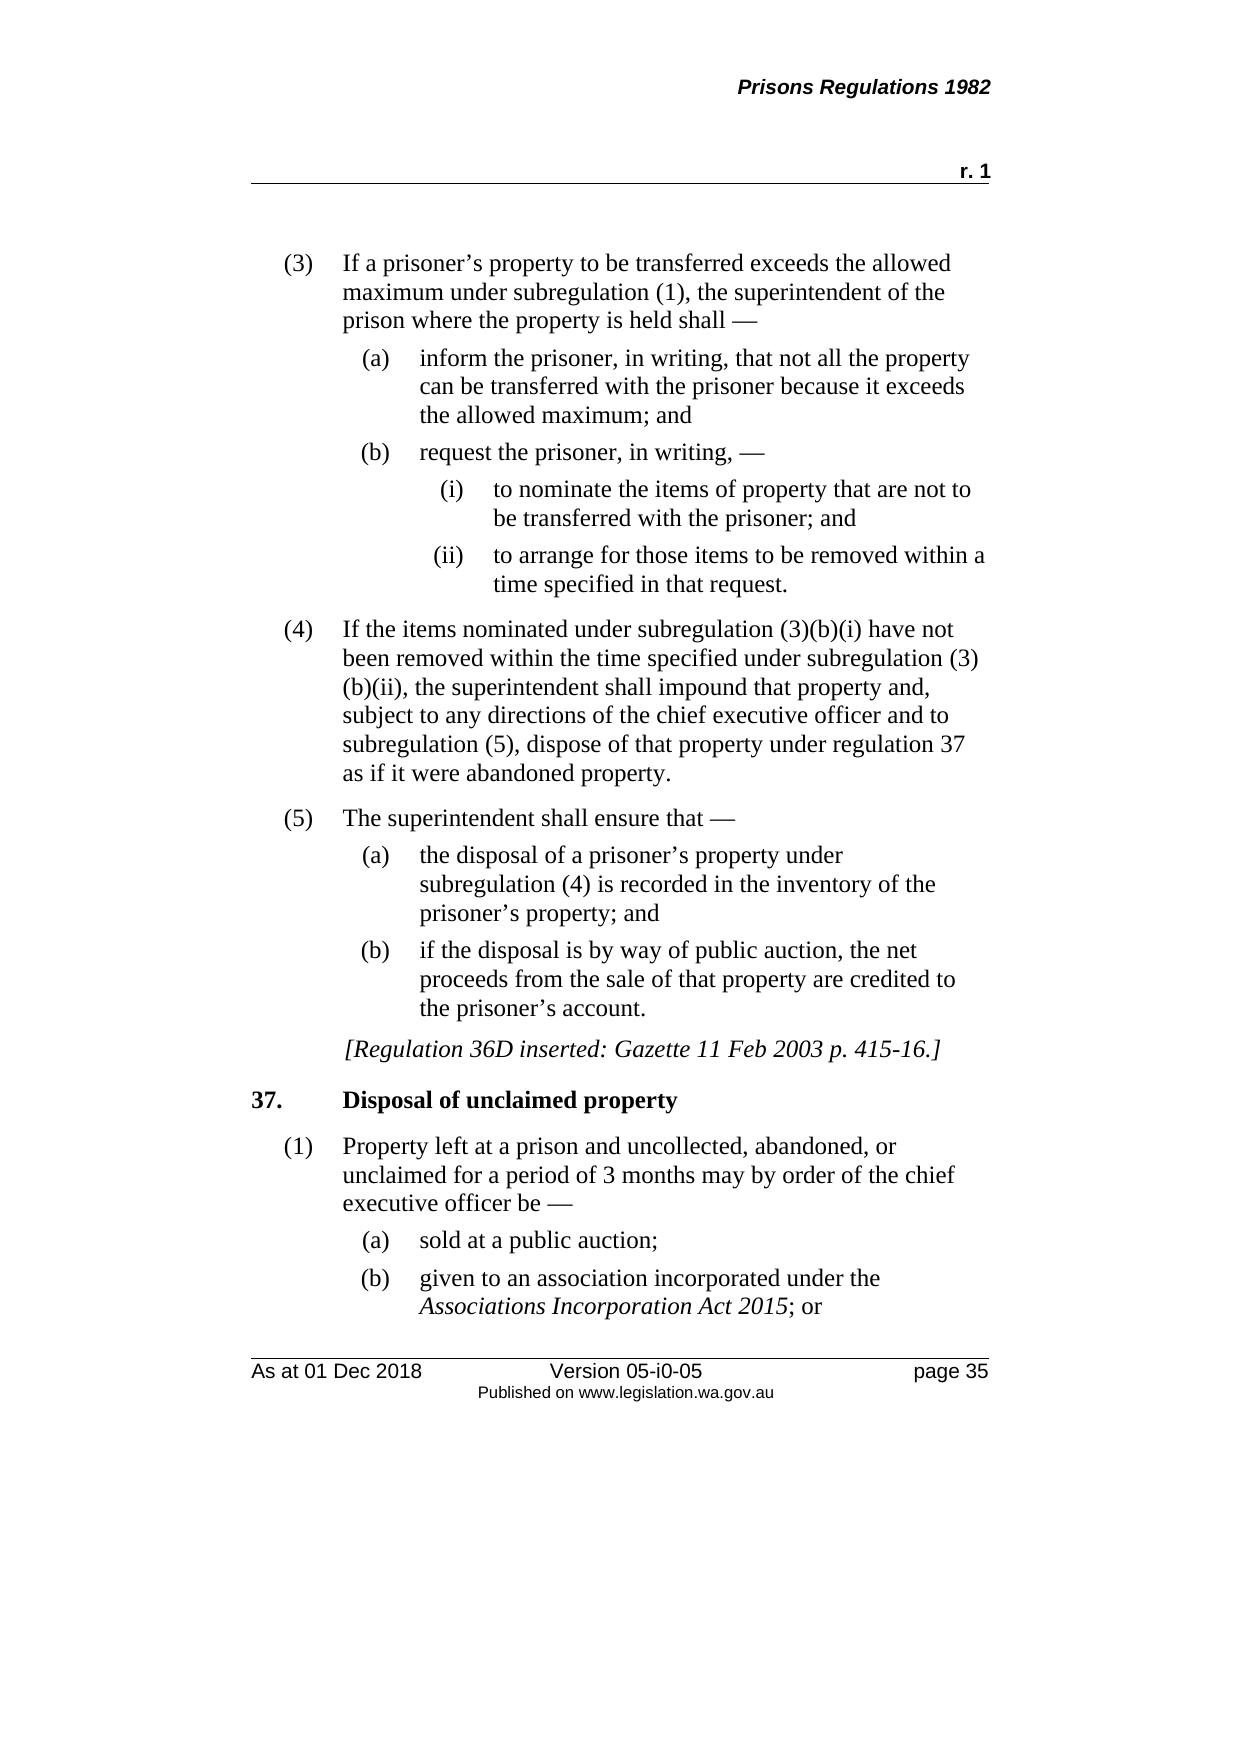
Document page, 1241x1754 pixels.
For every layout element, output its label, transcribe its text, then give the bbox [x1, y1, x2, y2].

text (ii) to arrange for those items to be removed within a time specified in that request. [251, 540, 989, 598]
subtitle 37. Disposal of unclaimed property [251, 1086, 989, 1114]
text (b) given to an association incorporated under the Associations Incorporation Act 2015; or [251, 1263, 989, 1320]
text (5) The superintendent shall ensure that — [251, 803, 989, 832]
text (1) Property left at a prison and uncollected, abandoned, or unclaimed for a period of 3 months may by order of the chief executive officer be — [251, 1131, 989, 1217]
text (a) the disposal of a prisoner’s property under subregulation (4) is recorded in the inventory of the prisoner’s property; and [251, 841, 989, 927]
text (a) inform the prisoner, in writing, that not all the property can be transferred with the prisoner because it exceeds the allowed maximum; and [251, 343, 989, 429]
text [Regulation 36D inserted: Gazette 11 Feb 2003 p. 415-16.] [251, 1034, 989, 1063]
text (i) to nominate the items of property that are not to be transferred with the prisoner; and [251, 474, 989, 532]
text (a) sold at a public auction; [251, 1226, 989, 1254]
text (3) If a prisoner’s property to be transferred exceeds the allowed maximum under subregulation (1), the superintendent of the prison where the property is held shall — [251, 248, 989, 334]
text (b) request the prisoner, in writing, — [251, 437, 989, 466]
text (b) if the disposal is by way of public auction, the net proceeds from the sale of that property are credited to the prisoner’s account. [251, 935, 989, 1021]
text (4) If the items nominated under subregulation (3)(b)(i) have not been removed within the time specified under subregulation (3)(b)(ii), the superintendent shall impound that property and, subject to any directions of the chief executive officer and to subregulation (5), dispose of that property under regulation 37 as if it were abandoned property. [251, 614, 989, 787]
